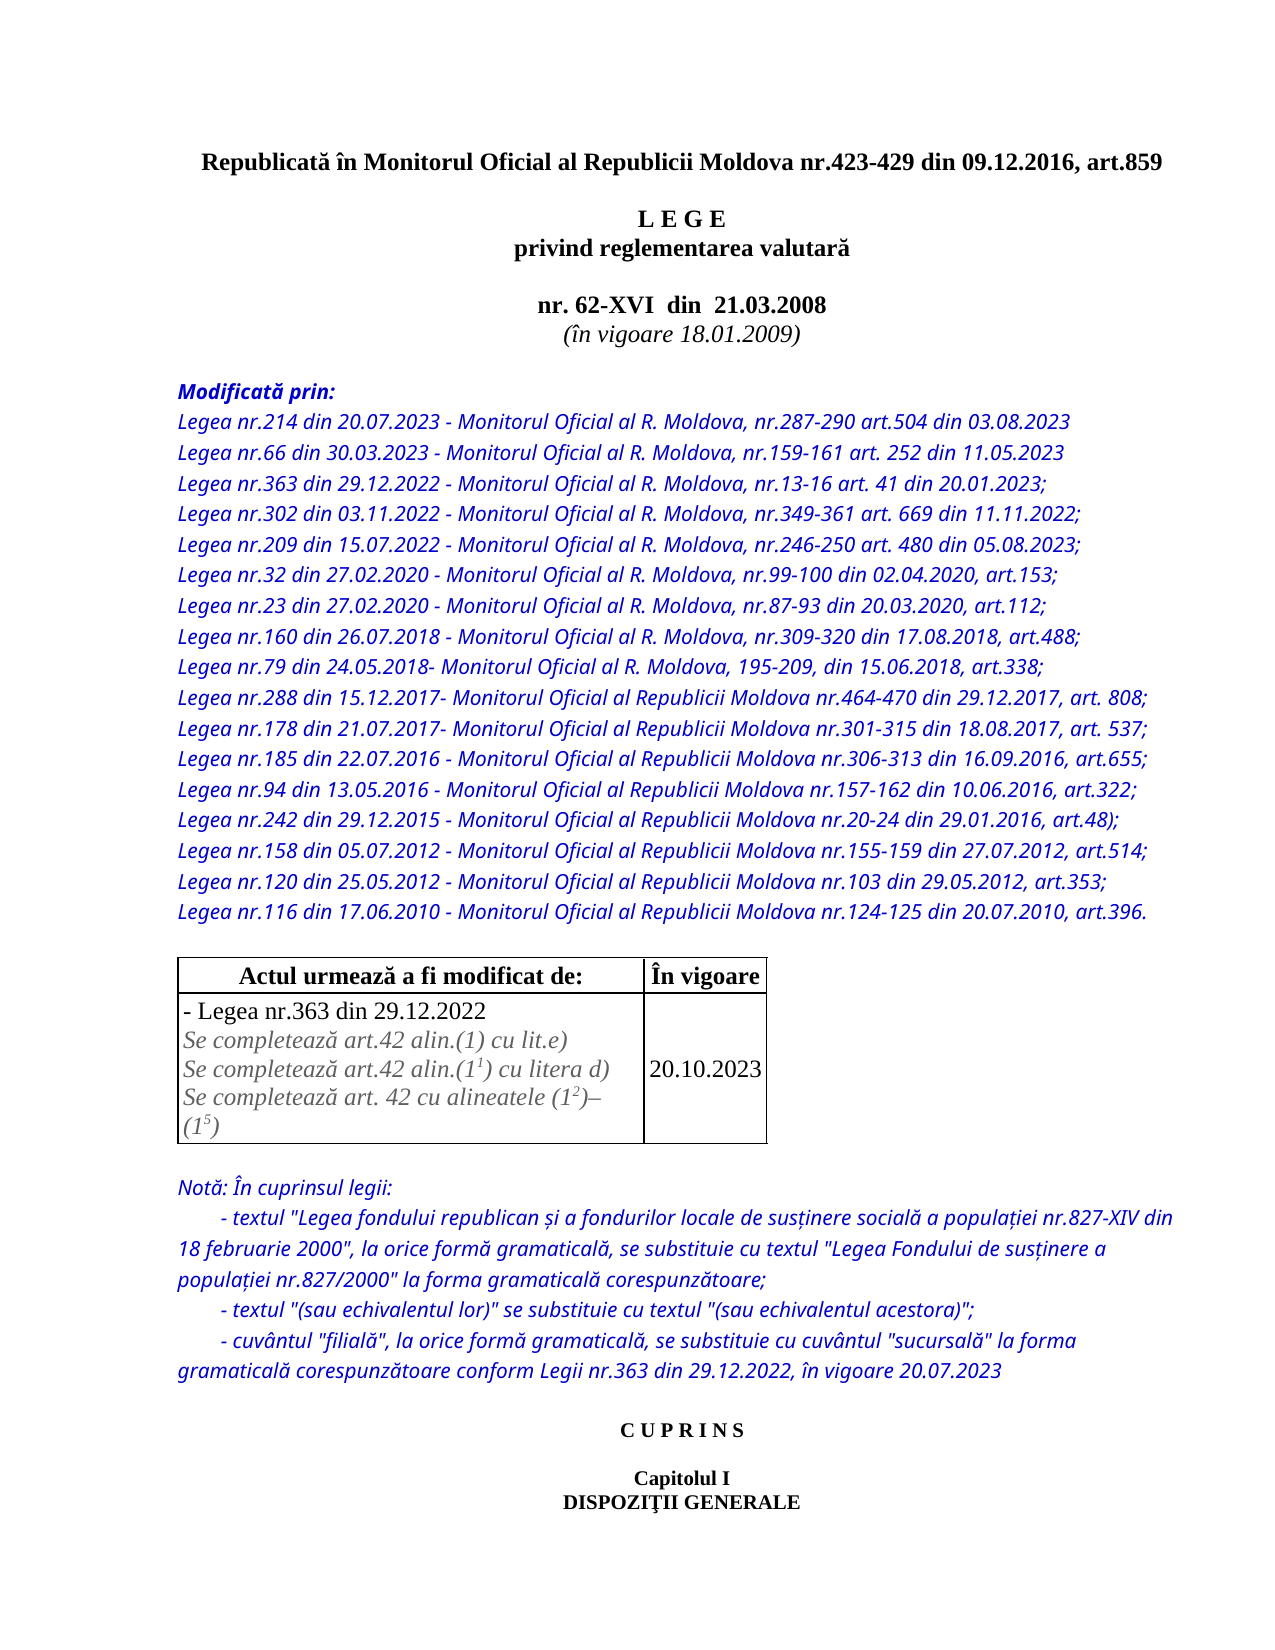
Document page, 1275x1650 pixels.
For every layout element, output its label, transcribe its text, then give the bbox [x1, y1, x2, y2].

text - textul "(sau echivalentul lor)" se substituie cu textul "(sau echivalentul acestora)"; [177, 1295, 1186, 1324]
text Legea nr.242 din 29.12.2015 - Monitorul Oficial al Republicii Moldova nr.20-24 din 29.01.2016, art.48); [177, 806, 1186, 834]
text DISPOZIŢII GENERALE [177, 1490, 1186, 1514]
text Legea nr.94 din 13.05.2016 - Monitorul Oficial al Republicii Moldova nr.157-162 din 10.06.2016, art.322; [177, 775, 1186, 803]
text Legea nr.66 din 30.03.2023 - Monitorul Oficial al R. Moldova, nr.159-161 art. 252 din 11.05.2023 [177, 438, 1186, 467]
table_header În vigoare [645, 958, 766, 992]
table_cell - Legea nr.363 din 29.12.2022 Se completează art.42 alin.(1) cu lit.e) Se completează art.42 alin.(11) cu litera d) Se completează art. 42 cu alineatele (12)–(15) [179, 994, 643, 1142]
text L E G E [177, 204, 1186, 233]
text - cuvântul "filială", la orice formă gramaticală, se substituie cu cuvântul "sucursală" la forma gramaticală corespunzătoare conform Legii nr.363 din 29.12.2022, în vigoare 20.07.2023 [177, 1326, 1186, 1385]
table_header Actul urmează a fi modificat de: [179, 958, 644, 992]
text Republicată în Monitorul Oficial al Republicii Moldova nr.423-429 din 09.12.2016, art.859 [177, 147, 1186, 176]
text Legea nr.116 din 17.06.2010 - Monitorul Oficial al Republicii Moldova nr.124-125 din 20.07.2010, art.396. [177, 897, 1186, 926]
text Legea nr.178 din 21.07.2017- Monitorul Oficial al Republicii Moldova nr.301-315 din 18.08.2017, art. 537; [177, 714, 1186, 742]
text Legea nr.160 din 26.07.2018 - Monitorul Oficial al R. Moldova, nr.309-320 din 17.08.2018, art.488; [177, 622, 1186, 650]
text C U P R I N S [177, 1418, 1186, 1442]
text Modificată prin: [177, 377, 1186, 405]
text Legea nr.185 din 22.07.2016 - Monitorul Oficial al Republicii Moldova nr.306-313 din 16.09.2016, art.655; [177, 744, 1186, 773]
text Legea nr.363 din 29.12.2022 - Monitorul Oficial al R. Moldova, nr.13-16 art. 41 din 20.01.2023; [177, 469, 1186, 497]
text Legea nr.209 din 15.07.2022 - Monitorul Oficial al R. Moldova, nr.246-250 art. 480 din 05.08.2023; [177, 530, 1186, 558]
text Notă: În cuprinsul legii: [177, 1173, 1186, 1201]
text Legea nr.32 din 27.02.2020 - Monitorul Oficial al R. Moldova, nr.99-100 din 02.04.2020, art.153; [177, 561, 1186, 589]
text Legea nr.79 din 24.05.2018- Monitorul Oficial al R. Moldova, 195-209, din 15.06.2018, art.338; [177, 652, 1186, 681]
text nr. 62-XVI din 21.03.2008 [177, 291, 1186, 319]
text Capitolul I [177, 1466, 1186, 1490]
text Legea nr.214 din 20.07.2023 - Monitorul Oficial al R. Moldova, nr.287-290 art.504 din 03.08.2023 [177, 407, 1186, 436]
text Legea nr.120 din 25.05.2012 - Monitorul Oficial al Republicii Moldova nr.103 din 29.05.2012, art.353; [177, 867, 1186, 895]
text (în vigoare 18.01.2009) [177, 319, 1186, 348]
text Legea nr.23 din 27.02.2020 - Monitorul Oficial al R. Moldova, nr.87-93 din 20.03.2020, art.112; [177, 591, 1186, 620]
table_cell 20.10.2023 [645, 994, 766, 1142]
text privind reglementarea valutară [177, 233, 1186, 262]
text Legea nr.158 din 05.07.2012 - Monitorul Oficial al Republicii Moldova nr.155-159 din 27.07.2012, art.514; [177, 836, 1186, 865]
text Legea nr.288 din 15.12.2017- Monitorul Oficial al Republicii Moldova nr.464-470 din 29.12.2017, art. 808; [177, 683, 1186, 712]
text - textul "Legea fondului republican şi a fondurilor locale de susţinere socială a populaţiei nr.827-XIV din 18 februarie 2000", la orice formă gramaticală, se substituie cu textul "Legea Fondului de susţinere a populaţiei nr.827/2000" la forma gramaticală corespunzătoare; [177, 1203, 1186, 1293]
text Legea nr.302 din 03.11.2022 - Monitorul Oficial al R. Moldova, nr.349-361 art. 669 din 11.11.2022; [177, 499, 1186, 528]
